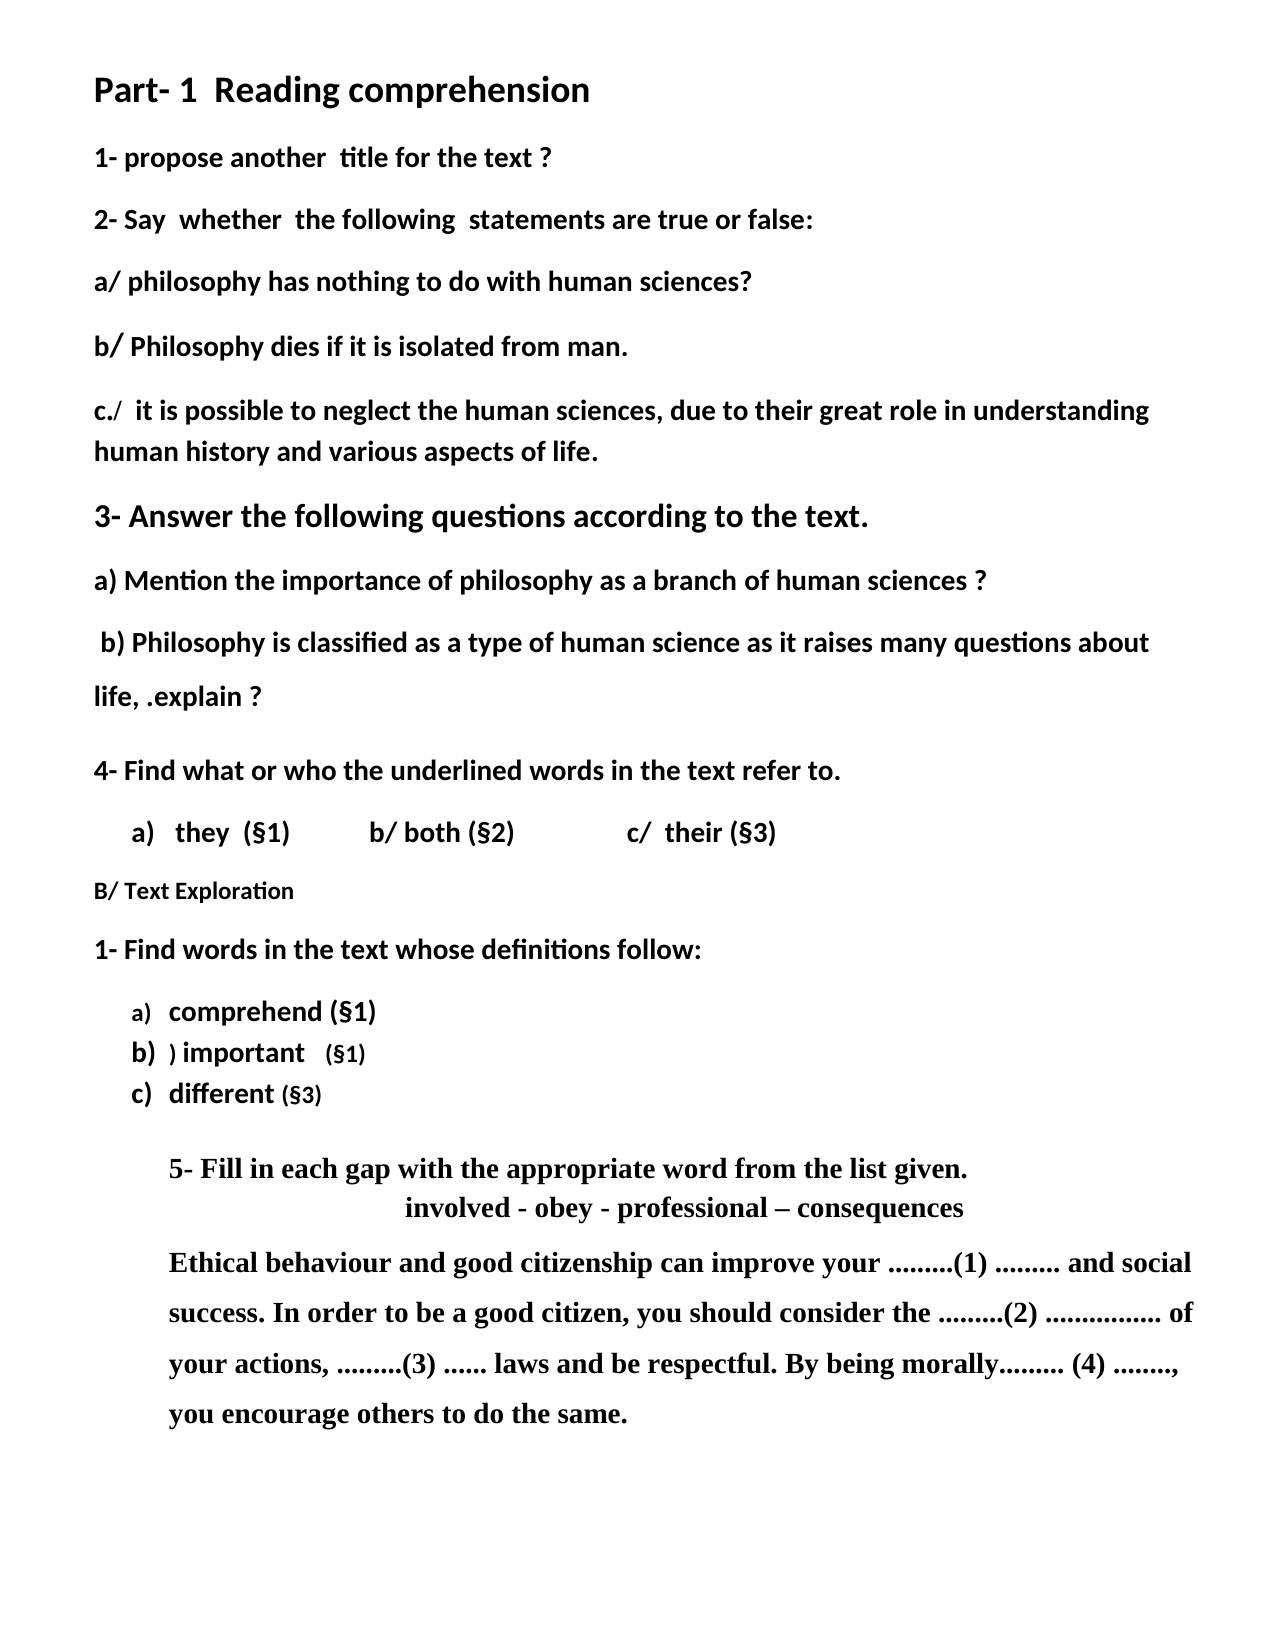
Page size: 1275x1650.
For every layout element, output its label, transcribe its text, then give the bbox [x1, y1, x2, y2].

text 4- Find what or who the underlined words in the text refer to. [94, 752, 1200, 787]
text b) Philosophy is classified as a type of human science as it raises many questions about life, .explain ? [94, 624, 1200, 713]
text b/ Philosophy dies if it is isolated from man. [94, 324, 1200, 365]
text 2- Say whether the following statements are true or false: [94, 201, 1200, 237]
list comprehend (§1) [131, 993, 1200, 1029]
list 5- Fill in each gap with the appropriate word from the list given. [169, 1152, 1200, 1185]
text 1- Find words in the text whose definitions follow: [94, 931, 1200, 967]
text 1- propose another title for the text ? [94, 139, 1200, 175]
text B/ Text Exploration [94, 875, 1200, 906]
text Part- 1 Reading comprehension [94, 66, 1200, 111]
list ) important (§1) [131, 1034, 1200, 1069]
text 3- Answer the following questions according to the text. [94, 495, 1200, 536]
text c./ it is possible to neglect the human sciences, due to their great role in understanding human history and various aspects of life. [94, 392, 1200, 469]
text a) Mention the importance of philosophy as a branch of human sciences ? [94, 562, 1200, 598]
text a/ philosophy has nothing to do with human sciences? [94, 263, 1200, 298]
list different (§3) [131, 1075, 1200, 1111]
list success. In order to be a good citizen, you should consider the .........(2) ................ of your actions, .........(3) ...... laws and be respectful. By being morally......... (4) ........, you encourage others to do the same. [169, 1295, 1200, 1429]
list involved - obey - professional – consequences [169, 1190, 1200, 1224]
list they (§1) b/ both (§2) c/ their (§3) [131, 814, 1200, 849]
list Ethical behaviour and good citizenship can improve your .........(1) ......... and social [169, 1245, 1200, 1279]
